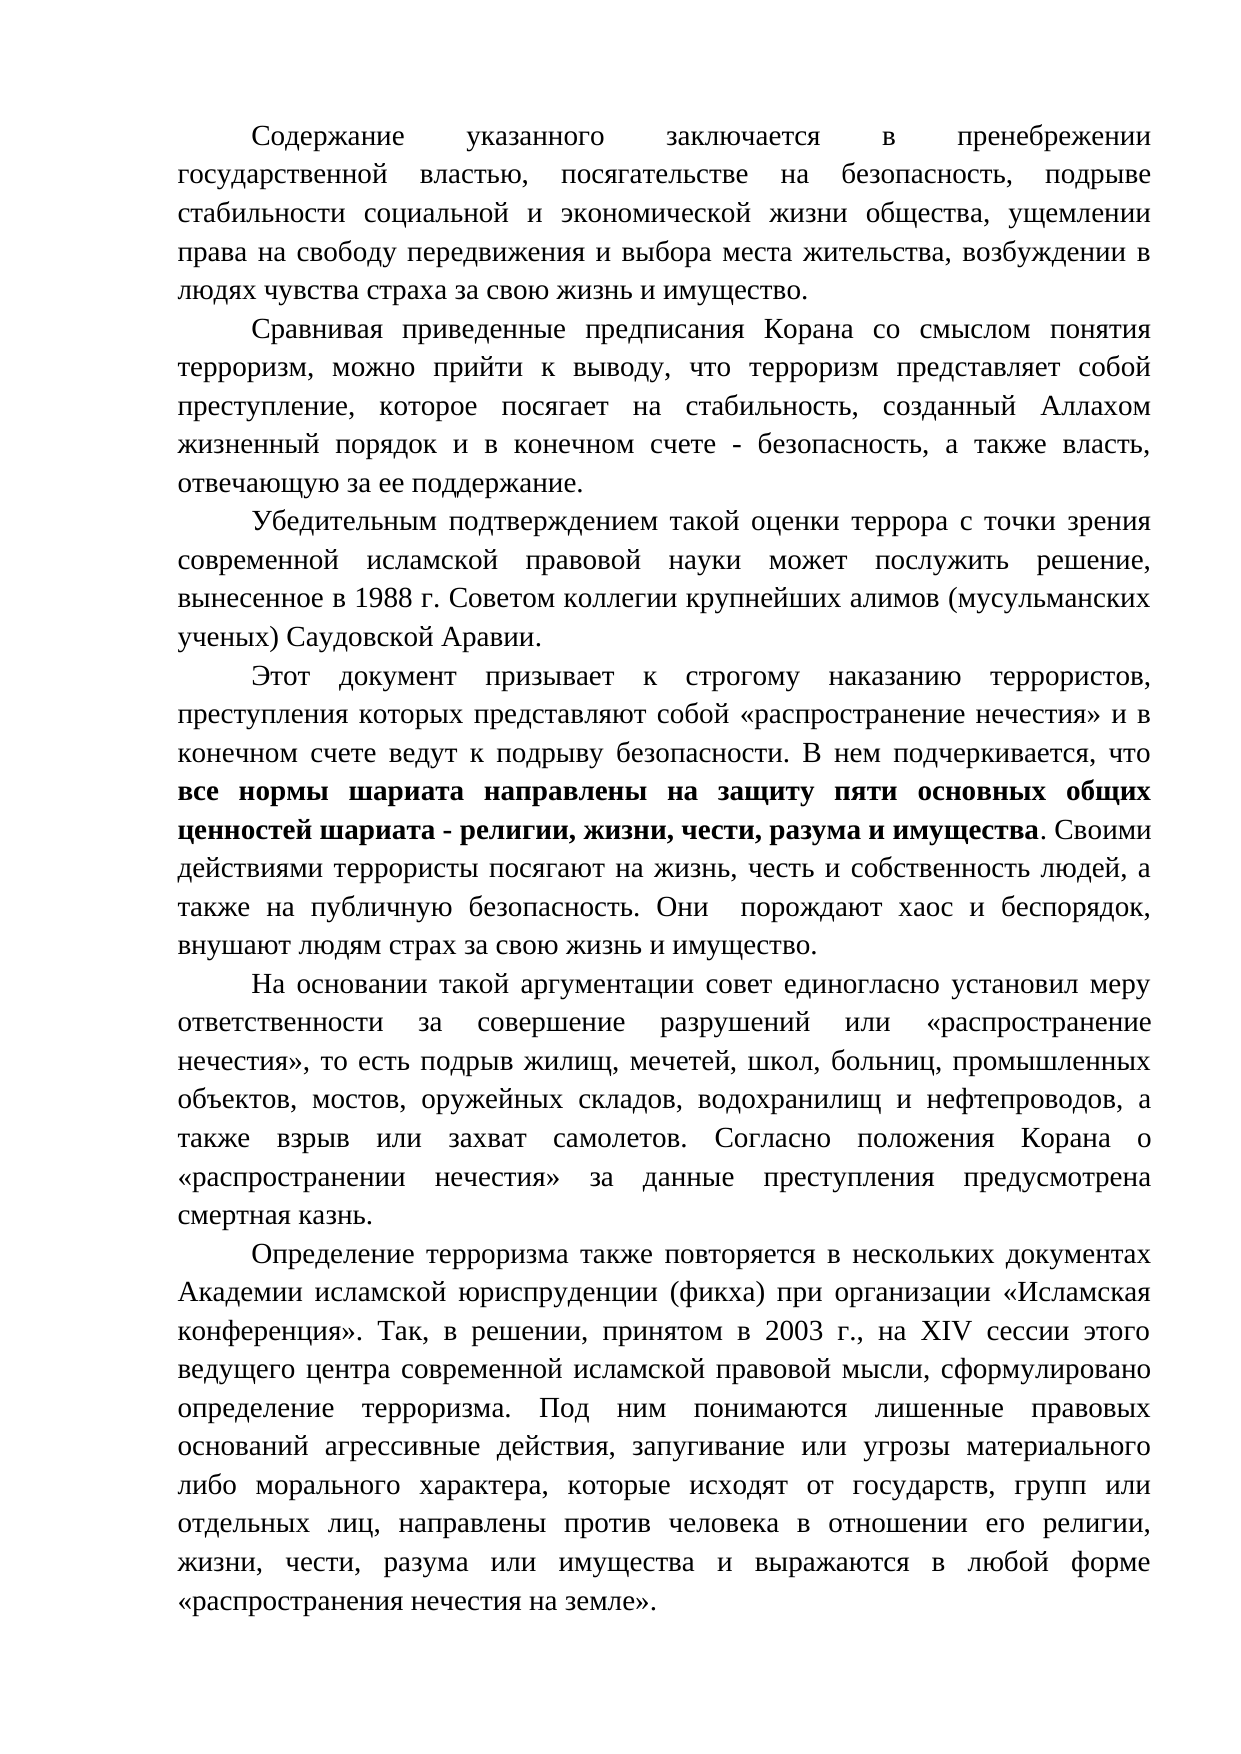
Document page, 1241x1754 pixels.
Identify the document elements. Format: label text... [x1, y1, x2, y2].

text Содержание указанного заключается в пренебрежении государственной властью, посягательстве на безопасность, подрыве стабильности социальной и экономической жизни общества, ущемлении права на свободу передвижения и выбора места жительства, возбуждении в людях чувства страха за свою жизнь и имущество. [177, 118, 1152, 306]
text Этот документ призывает к строгому наказанию террористов, преступления которых представляют собой «распространение нечестия» и в конечном счете ведут к подрыву безопасности. В нем подчеркивается, что все нормы шариата направлены на защиту пяти основных общих ценностей шариата - религии, жизни, чести, разума и имущества. Своими действиями террористы посягают на жизнь, честь и собственность людей, а также на публичную безопасность. Они порождают хаос и беспорядок, внушают людям страх за свою жизнь и имущество. [177, 658, 1152, 961]
text Убедительным подтверждением такой оценки террора с точки зрения современной исламской правовой науки может послужить решение, вынесенное в 1988 г. Советом коллегии крупнейших алимов (мусульманских ученых) Саудовской Аравии. [177, 503, 1152, 653]
text Определение терроризма также повторяется в нескольких документах Академии исламской юриспруденции (фикха) при организации «Исламская конференция». Так, в решении, принятом в 2003 г., на XIV сессии этого ведущего центра современной исламской правовой мысли, сформулировано определение терроризма. Под ним понимаются лишенные правовых оснований агрессивные действия, запугивание или угрозы материального либо морального характера, которые исходят от государств, групп или отдельных лиц, направлены против человека в отношении его религии, жизни, чести, разума или имущества и выражаются в любой форме «распространения нечестия на земле». [177, 1236, 1152, 1616]
text Сравнивая приведенные предписания Корана со смыслом понятия терроризм, можно прийти к выводу, что терроризм представляет собой преступление, которое посягает на стабильность, созданный Аллахом жизненный порядок и в конечном счете - безопасность, а также власть, отвечающую за ее поддержание. [177, 311, 1152, 498]
text На основании такой аргументации совет единогласно установил меру ответственности за совершение разрушений или «распространение нечестия», то есть подрыв жилищ, мечетей, школ, больниц, промышленных объектов, мостов, оружейных складов, водохранилищ и нефтепроводов, а также взрыв или захват самолетов. Согласно положения Корана о «распространении нечестия» за данные преступления предусмотрена смертная казнь. [177, 966, 1152, 1231]
